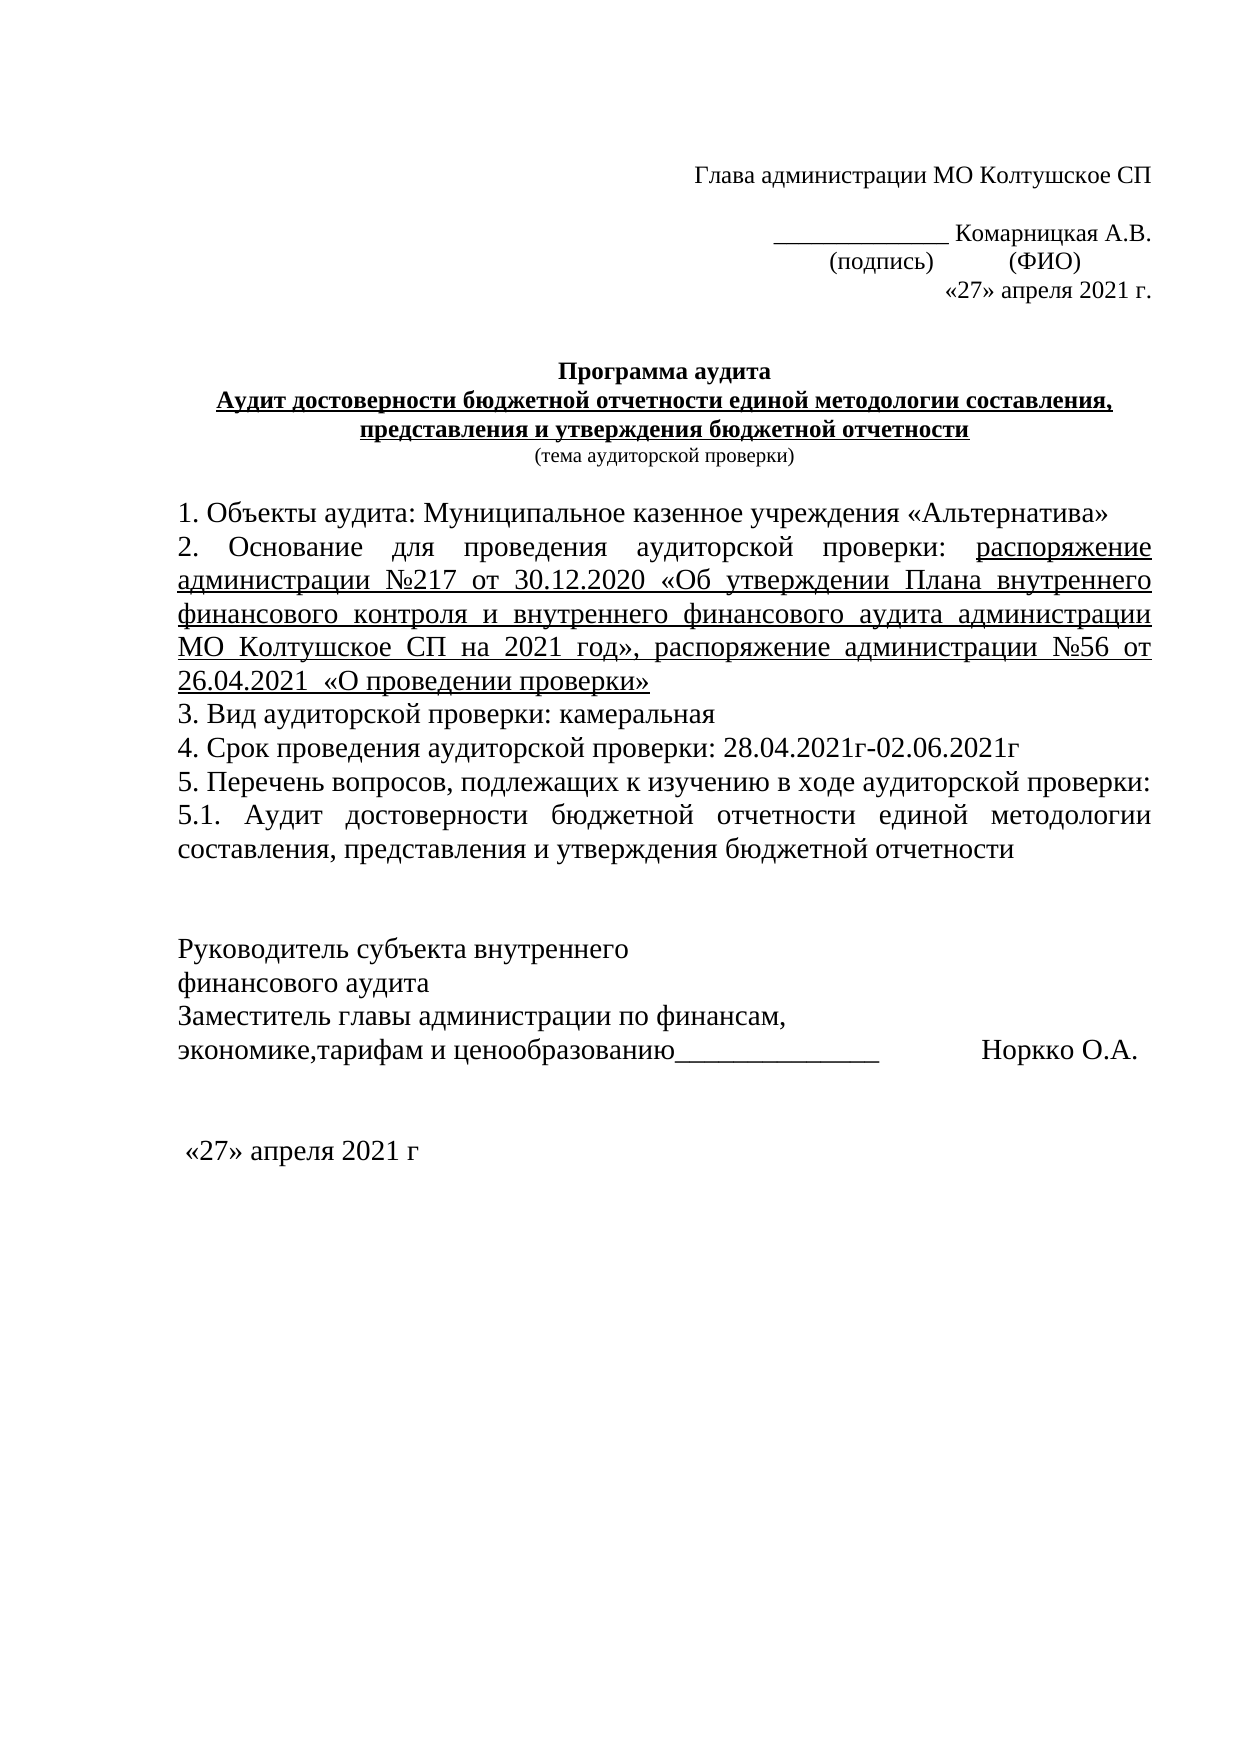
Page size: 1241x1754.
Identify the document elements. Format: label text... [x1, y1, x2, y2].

text 5. Перечень вопросов, подлежащих к изучению в ходе аудиторской проверки: [177, 764, 1152, 797]
text экономике,тарифам и ценообразованию______________ Норкко О.А. [177, 1032, 1152, 1066]
text 3. Вид аудиторской проверки: камеральная [177, 697, 1152, 730]
text 1. Объекты аудита: Муниципальное казенное учреждения «Альтернатива» [177, 495, 1152, 529]
text 2. Основание для проведения аудиторской проверки: распоряжение администрации №217 от 30.12.2020 «Об утверждении Плана внутреннего финансового контроля и внутреннего финансового аудита администрации МО Колтушское СП на 2021 год», распоряжение администрации №56 от 26.04.2021 «О проведении проверки» [177, 626, 1152, 659]
text «27» апреля 2021 г [177, 1133, 1152, 1166]
text 2. Основание для проведения аудиторской проверки: распоряжение администрации №217 от 30.12.2020 «Об утверждении Плана внутреннего финансового контроля и внутреннего финансового аудита администрации МО Колтушское СП на 2021 год», распоряжение администрации №56 от 26.04.2021 «О проведении проверки» [177, 529, 1152, 591]
text 2. Основание для проведения аудиторской проверки: распоряжение администрации №217 от 30.12.2020 «Об утверждении Плана внутреннего финансового контроля и внутреннего финансового аудита администрации МО Колтушское СП на 2021 год», распоряжение администрации №56 от 26.04.2021 «О проведении проверки» [177, 660, 1152, 697]
text 2. Основание для проведения аудиторской проверки: распоряжение администрации №217 от 30.12.2020 «Об утверждении Плана внутреннего финансового контроля и внутреннего финансового аудита администрации МО Колтушское СП на 2021 год», распоряжение администрации №56 от 26.04.2021 «О проведении проверки» [177, 593, 1152, 625]
text Руководитель субъекта внутреннего [177, 931, 1152, 965]
text Глава администрации МО Колтушское СП [177, 160, 1152, 189]
text ______________ Комарницкая А.В. [177, 218, 1152, 246]
text финансового аудита [177, 965, 1152, 998]
text Программа аудита [177, 356, 1152, 385]
text 5.1. Аудит достоверности бюджетной отчетности единой методологии составления, представления и утверждения бюджетной отчетности [177, 797, 1152, 864]
text «27» апреля 2021 г. [177, 275, 1152, 304]
text Аудит достоверности бюджетной отчетности единой методологии составления, представления и утверждения бюджетной отчетности [177, 385, 1152, 443]
text Заместитель главы администрации по финансам, [177, 998, 1152, 1032]
text 4. Срок проведения аудиторской проверки: 28.04.2021г-02.06.2021г [177, 730, 1152, 764]
text (подпись) (ФИО) [177, 246, 1152, 275]
text (тема аудиторской проверки) [177, 443, 1152, 467]
